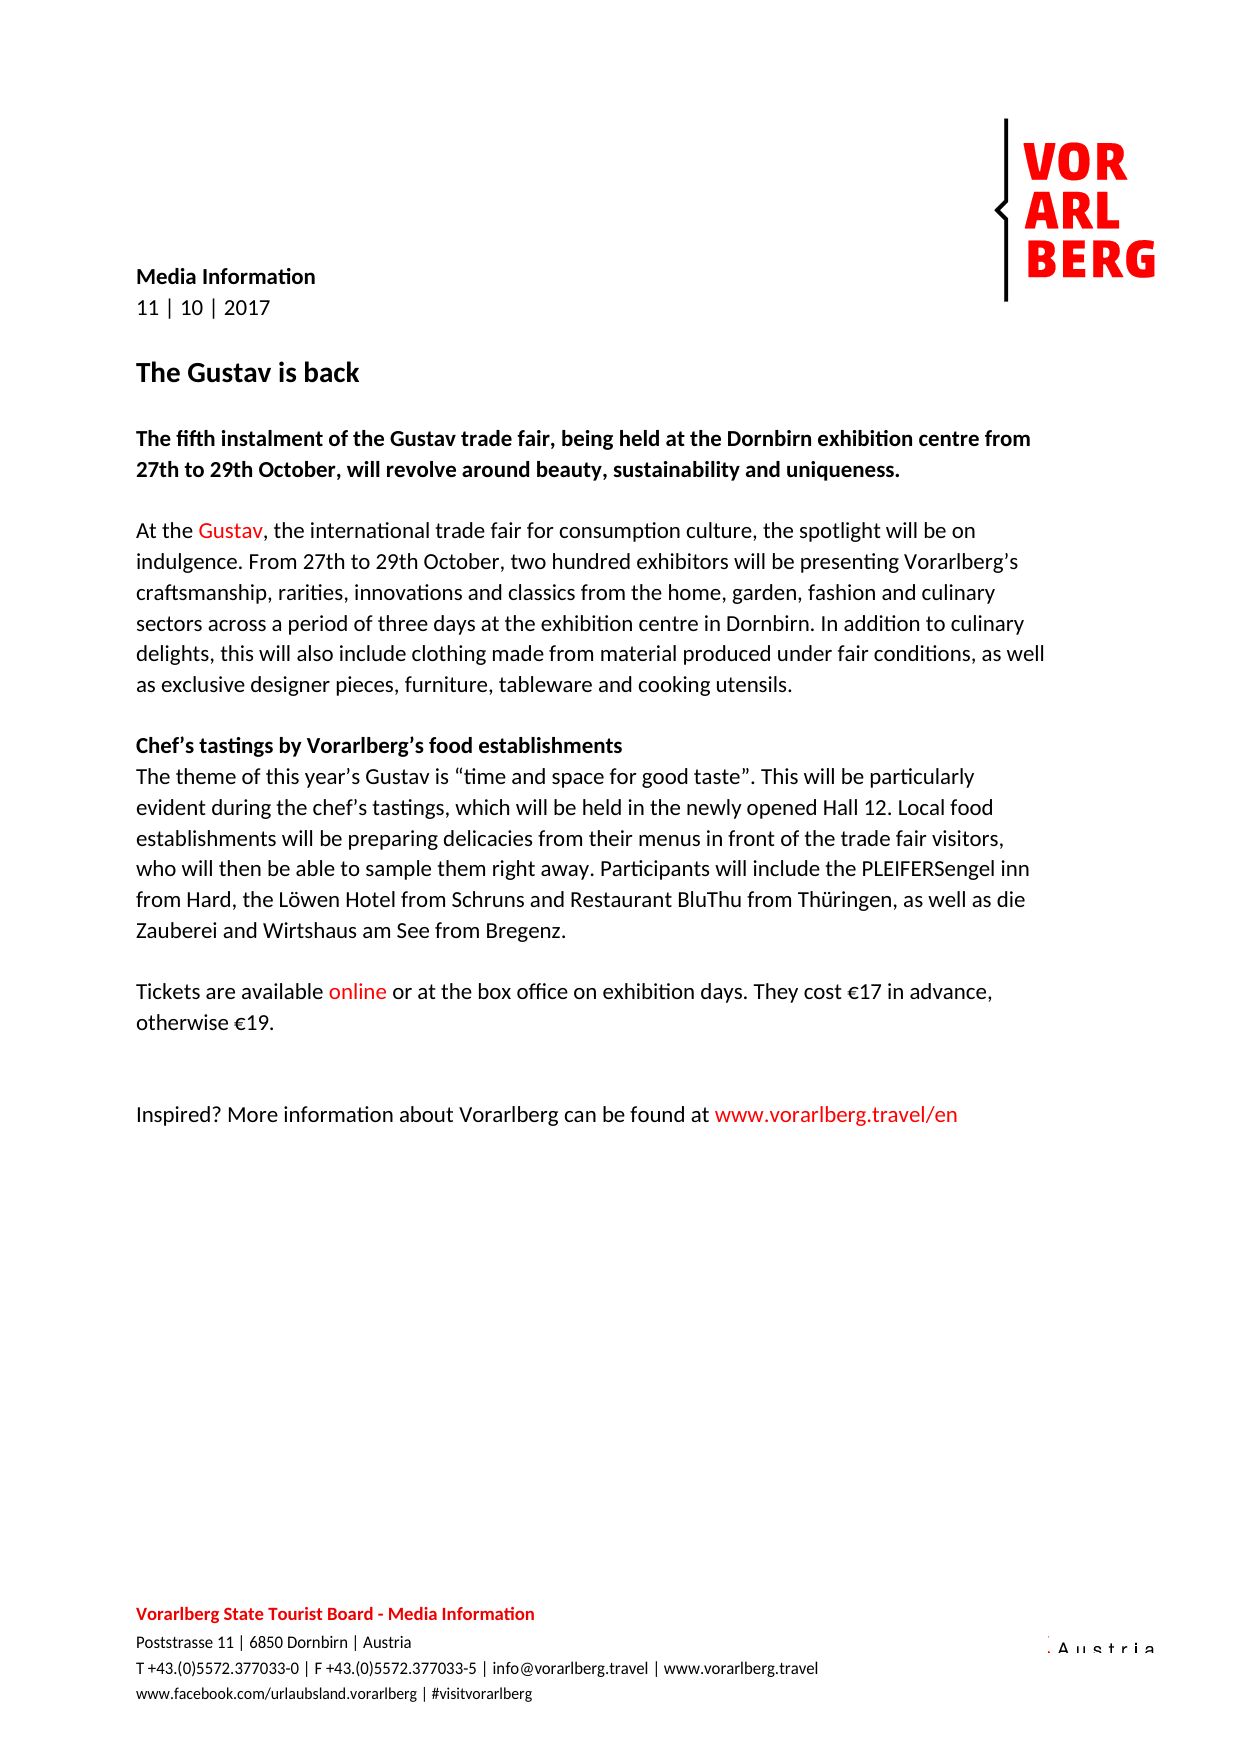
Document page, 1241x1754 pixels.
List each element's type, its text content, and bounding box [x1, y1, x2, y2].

text 11 | 10 | 2017 [136, 293, 1048, 321]
text Inspired? More information about Vorarlberg can be found at www.vorarlberg.travel/en [136, 1100, 1048, 1128]
text The Gustav is back [136, 354, 1048, 390]
text Media Information [136, 262, 1048, 290]
text The theme of this year’s Gustav is “time and space for good taste”. This will be particularly evident during the chef’s tastings, which will be held in the newly opened Hall 12. Local food establishments will be preparing delicacies from their menus in front of the trade fair visitors, who will then be able to sample them right away. Participants will include the PLEIFERSengel inn from Hard, the Löwen Hotel from Schruns and Restaurant BluThu from Thüringen, as well as die Zauberei and Wirtshaus am See from Bregenz. [136, 762, 1048, 944]
text Chef’s tastings by Vorarlberg’s food establishments [136, 732, 1048, 760]
text Tickets are available online or at the box office on exhibition days. They cost €17 in advance, otherwise €19. [136, 977, 1048, 1036]
text The fifth instalment of the Gustav trade fair, being held at the Dornbirn exhibition centre from 27th to 29th October, will revolve around beauty, sustainability and uniqueness. [136, 424, 1048, 483]
text At the Gustav, the international trade fair for consumption culture, the spotlight will be on indulgence. From 27th to 29th October, two hundred exhibitors will be presenting Vorarlberg’s craftsmanship, rarities, innovations and classics from the home, garden, fashion and culinary sectors across a period of three days at the exhibition centre in Dornbirn. In addition to culinary delights, this will also include clothing made from material produced under fair conditions, as well as exclusive designer pieces, furniture, tableware and cooking utensils. [136, 517, 1048, 698]
